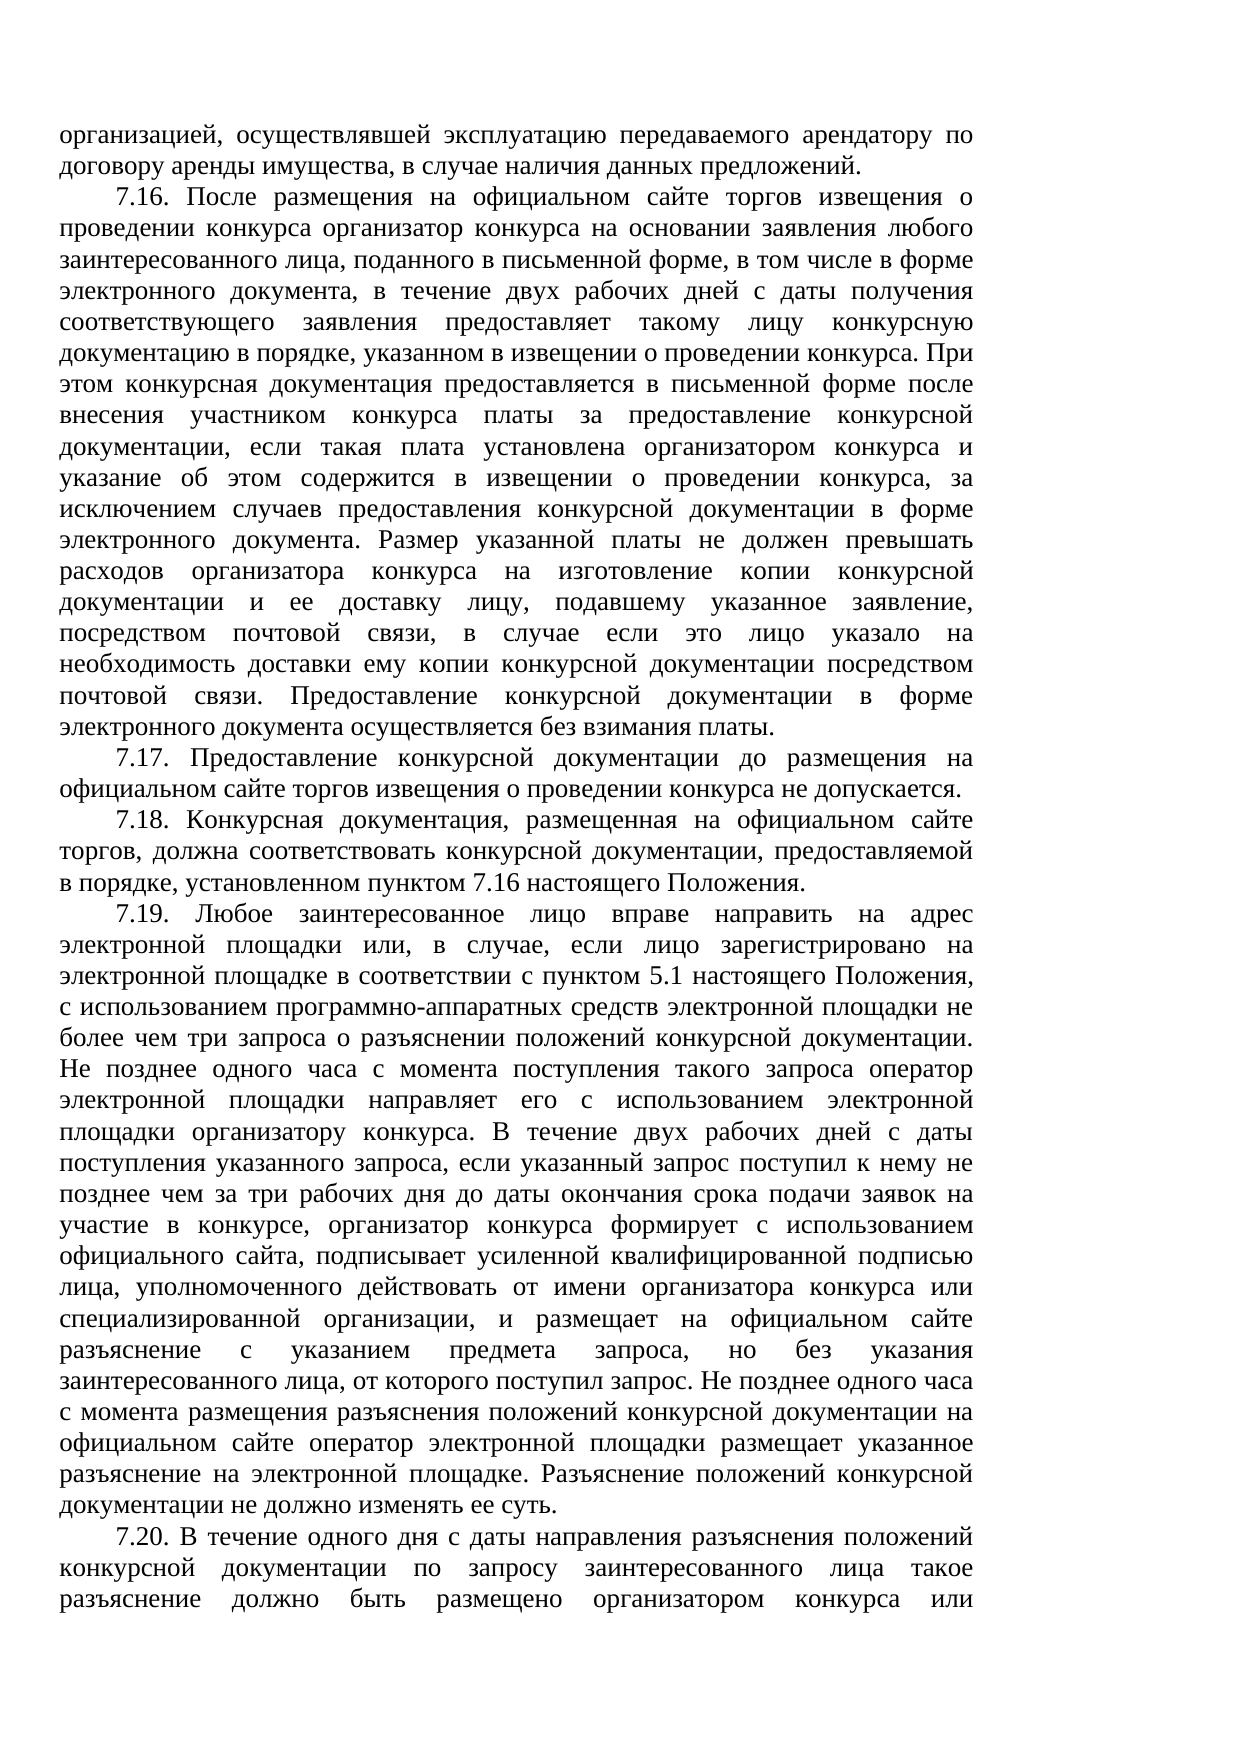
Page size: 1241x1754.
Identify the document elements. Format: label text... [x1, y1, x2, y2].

text 7.16. После размещения на официальном сайте торгов извещения о проведении конкурса организатор конкурса на основании заявления любого заинтересованного лица, поданного в письменной форме, в том числе в форме электронного документа, в течение двух рабочих дней с даты получения соответствующего заявления предоставляет такому лицу конкурсную документацию в порядке, указанном в извещении о проведении конкурса. При этом конкурсная документация предоставляется в письменной форме после внесения участником конкурса платы за предоставление конкурсной документации, если такая плата установлена организатором конкурса и указание об этом содержится в извещении о проведении конкурса, за исключением случаев предоставления конкурсной документации в форме электронного документа. Размер указанной платы не должен превышать расходов организатора конкурса на изготовление копии конкурсной документации и ее доставку лицу, подавшему указанное заявление, посредством почтовой связи, в случае если это лицо указало на необходимость доставки ему копии конкурсной документации посредством почтовой связи. Предоставление конкурсной документации в форме электронного документа осуществляется без взимания платы. [59, 180, 974, 741]
text 7.17. Предоставление конкурсной документации до размещения на официальном сайте торгов извещения о проведении конкурса не допускается. [59, 741, 974, 803]
text 7.19. Любое заинтересованное лицо вправе направить на адрес электронной площадки или, в случае, если лицо зарегистрировано на электронной площадке в соответствии с пунктом 5.1 настоящего Положения, с использованием программно-аппаратных средств электронной площадки не более чем три запроса о разъяснении положений конкурсной документации. Не позднее одного часа с момента поступления такого запроса оператор электронной площадки направляет его с использованием электронной площадки организатору конкурса. В течение двух рабочих дней с даты поступления указанного запроса, если указанный запрос поступил к нему не позднее чем за три рабочих дня до даты окончания срока подачи заявок на участие в конкурсе, организатор конкурса формирует с использованием официального сайта, подписывает усиленной квалифицированной подписью лица, уполномоченного действовать от имени организатора конкурса или специализированной организации, и размещает на официальном сайте разъяснение с указанием предмета запроса, но без указания заинтересованного лица, от которого поступил запрос. Не позднее одного часа с момента размещения разъяснения положений конкурсной документации на официальном сайте оператор электронной площадки размещает указанное разъяснение на электронной площадке. Разъяснение положений конкурсной документации не должно изменять ее суть. [59, 897, 974, 1520]
text 7.18. Конкурсная документация, размещенная на официальном сайте торгов, должна соответствовать конкурсной документации, предоставляемой в порядке, установленном пунктом 7.16 настоящего Положения. [59, 803, 974, 897]
